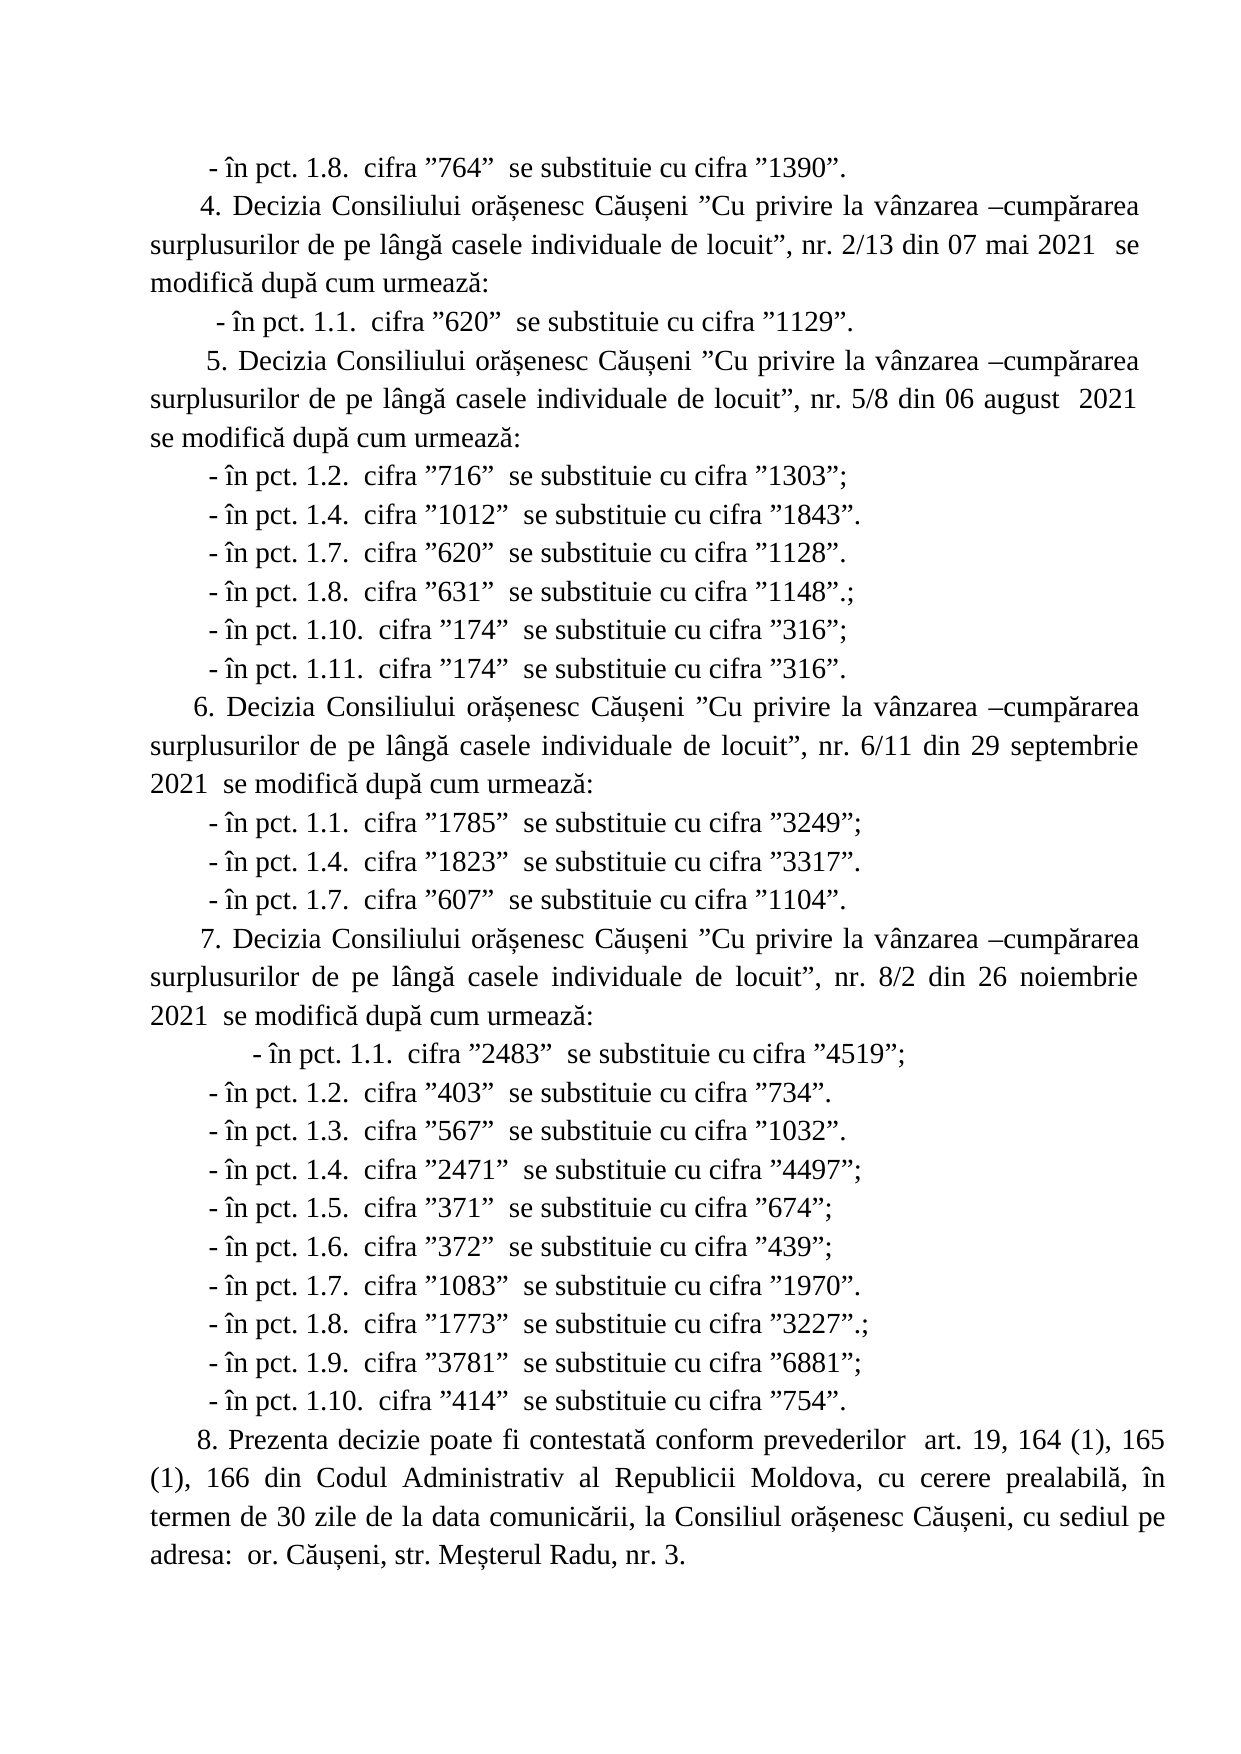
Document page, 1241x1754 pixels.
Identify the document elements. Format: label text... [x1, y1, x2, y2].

text - în pct. 1.3. cifra ”567” se substituie cu cifra ”1032”. [150, 1113, 1139, 1147]
text 6. Decizia Consiliului orășenesc Căușeni ”Cu privire la vânzarea –cumpărarea surplusurilor de pe lângă casele individuale de locuit”, nr. 6/11 din 29 septembrie 2021 se modifică după cum urmează: [150, 689, 1139, 800]
text - în pct. 1.10. cifra ”174” se substituie cu cifra ”316”; [150, 612, 1139, 646]
text 8. Prezenta decizie poate fi contestată conform prevederilor art. 19, 164 (1), 165 (1), 166 din Codul Administrativ al Republicii Moldova, cu cerere prealabilă, în termen de 30 zile de la data comunicării, la Consiliul orășenesc Căușeni, cu sediul pe adresa: or. Căușeni, str. Meșterul Radu, nr. 3. [150, 1422, 1167, 1571]
text - în pct. 1.8. cifra ”631” se substituie cu cifra ”1148”.; [150, 574, 1139, 607]
text 4. Decizia Consiliului orășenesc Căușeni ”Cu privire la vânzarea –cumpărarea surplusurilor de pe lângă casele individuale de locuit”, nr. 2/13 din 07 mai 2021 se modifică după cum urmează: [150, 188, 1139, 299]
text - în pct. 1.9. cifra ”3781” se substituie cu cifra ”6881”; [150, 1345, 1139, 1378]
text - în pct. 1.1. cifra ”1785” se substituie cu cifra ”3249”; [150, 805, 1139, 839]
text - în pct. 1.11. cifra ”174” se substituie cu cifra ”316”. [150, 651, 1139, 684]
text - în pct. 1.7. cifra ”1083” se substituie cu cifra ”1970”. [150, 1268, 1139, 1301]
text - în pct. 1.8. cifra ”1773” se substituie cu cifra ”3227”.; [150, 1306, 1139, 1340]
text - în pct. 1.5. cifra ”371” se substituie cu cifra ”674”; [150, 1191, 1139, 1224]
text - în pct. 1.6. cifra ”372” se substituie cu cifra ”439”; [150, 1229, 1139, 1263]
text - în pct. 1.1. cifra ”2483” se substituie cu cifra ”4519”; [150, 1036, 1139, 1070]
text - în pct. 1.4. cifra ”1823” se substituie cu cifra ”3317”. [150, 844, 1139, 877]
text - în pct. 1.1. cifra ”620” se substituie cu cifra ”1129”. [150, 304, 1139, 338]
text 5. Decizia Consiliului orășenesc Căușeni ”Cu privire la vânzarea –cumpărarea surplusurilor de pe lângă casele individuale de locuit”, nr. 5/8 din 06 august 2021 se modifică după cum urmează: [150, 343, 1139, 453]
text - în pct. 1.7. cifra ”620” se substituie cu cifra ”1128”. [150, 535, 1139, 569]
text - în pct. 1.2. cifra ”403” se substituie cu cifra ”734”. [150, 1075, 1139, 1108]
text - în pct. 1.7. cifra ”607” se substituie cu cifra ”1104”. [150, 882, 1139, 916]
text 7. Decizia Consiliului orășenesc Căușeni ”Cu privire la vânzarea –cumpărarea surplusurilor de pe lângă casele individuale de locuit”, nr. 8/2 din 26 noiembrie 2021 se modifică după cum urmează: [150, 921, 1139, 1031]
text - în pct. 1.2. cifra ”716” se substituie cu cifra ”1303”; [150, 458, 1139, 492]
text - în pct. 1.4. cifra ”1012” se substituie cu cifra ”1843”. [150, 497, 1139, 530]
text - în pct. 1.4. cifra ”2471” se substituie cu cifra ”4497”; [150, 1152, 1139, 1186]
text - în pct. 1.10. cifra ”414” se substituie cu cifra ”754”. [150, 1383, 1139, 1417]
text - în pct. 1.8. cifra ”764” se substituie cu cifra ”1390”. [150, 150, 1139, 183]
